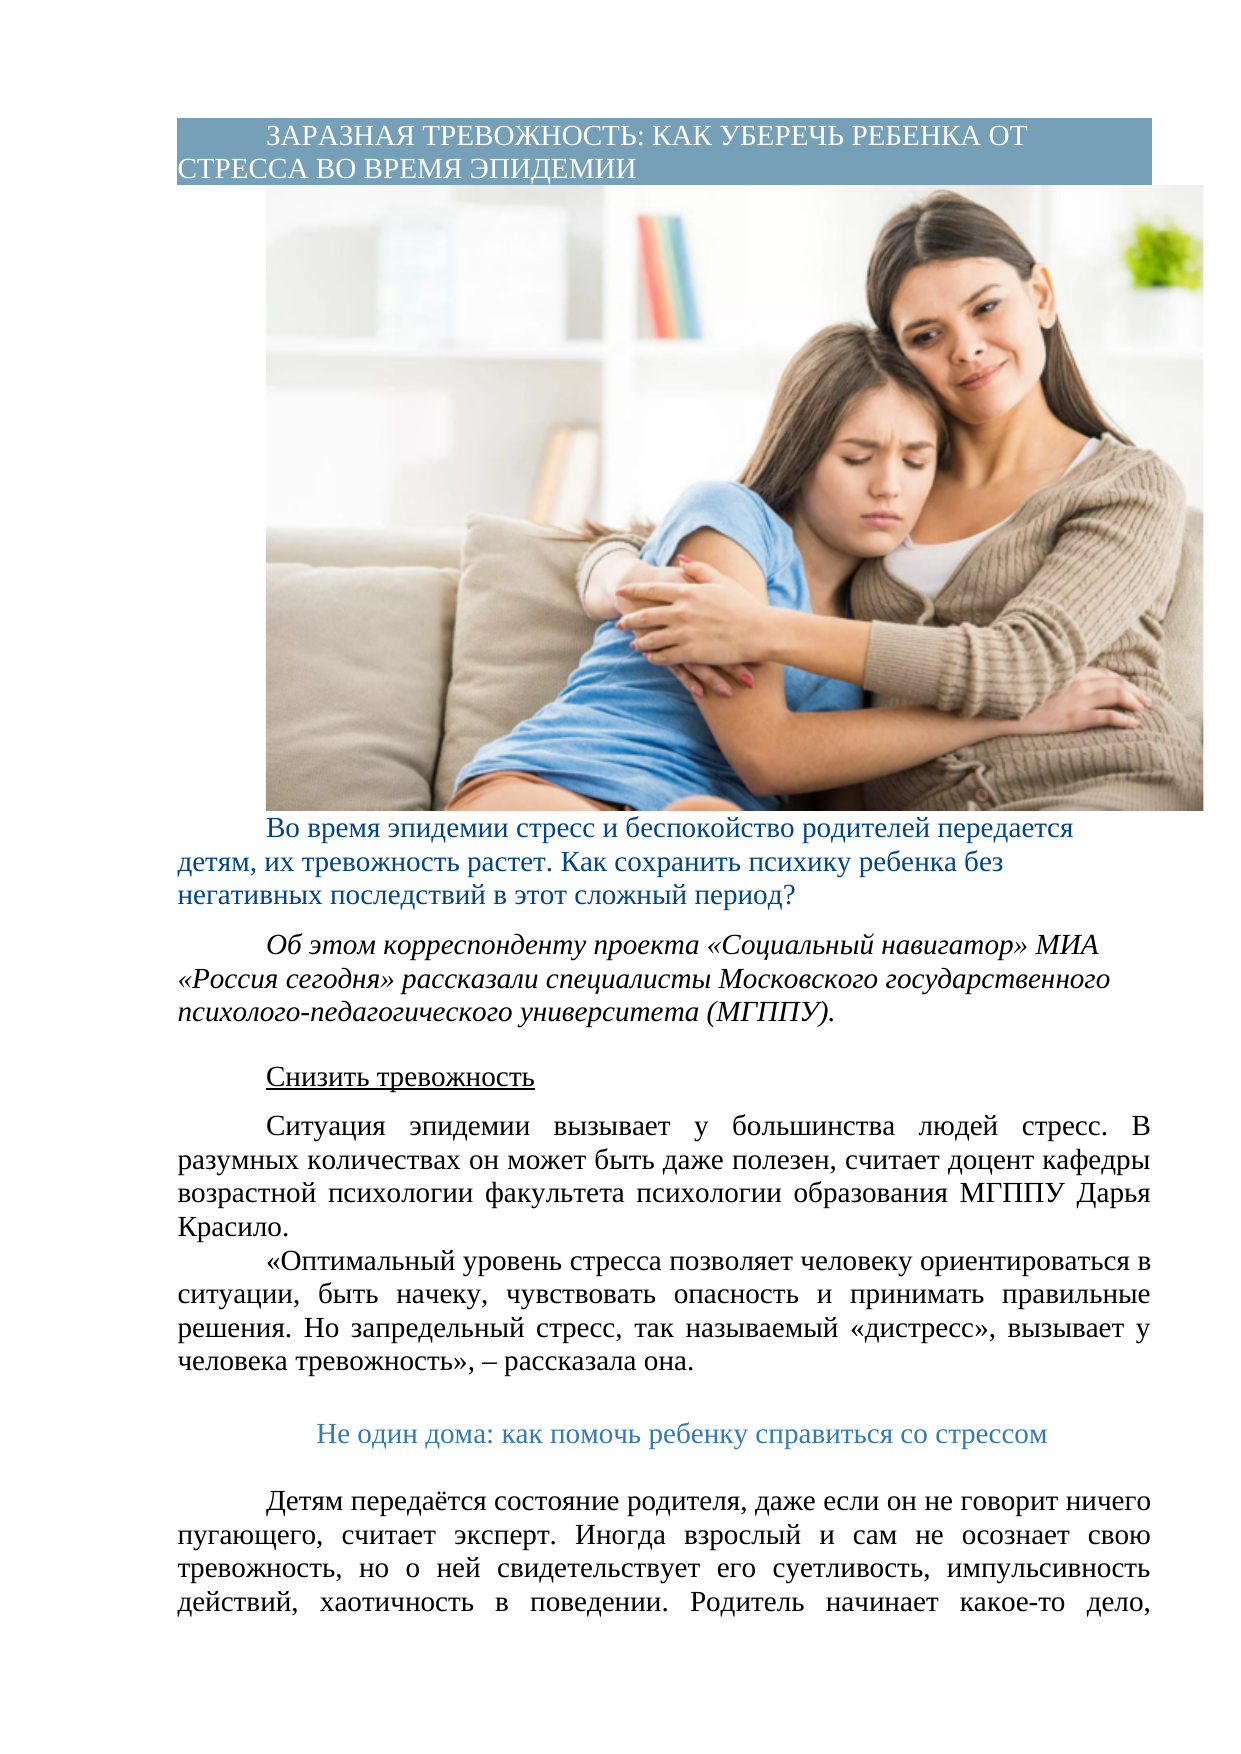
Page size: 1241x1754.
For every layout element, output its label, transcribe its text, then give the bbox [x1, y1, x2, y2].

text «Оптимальный уровень стресса позволяет человеку ориентироваться в ситуации, быть начеку, чувствовать опасность и принимать правильные решения. Но запредельный стресс, так называемый «дистресс», вызывает у человека тревожность», – рассказала она. [177, 1243, 1152, 1377]
text Во время эпидемии стресс и беспокойство родителей передается детям, их тревожность растет. Как сохранить психику ребенка без негативных последствий в этот сложный период? [177, 810, 1152, 911]
text Снизить тревожность [177, 1059, 1152, 1093]
text Об этом корреспонденту проекта «Социальный навигатор» МИА «Россия сегодня» рассказали специалисты Московского государственного психолого-педагогического университета (МГППУ). [177, 927, 1152, 1028]
text Ситуация эпидемии вызывает у большинства людей стресс. В разумных количествах он может быть даже полезен, считает доцент кафедры возрастной психологии факультета психологии образования МГППУ Дарья Красило. [177, 1108, 1152, 1243]
text заРАЗНАЯ ТРЕВОЖНОСТЬ: КАК УБЕРЕЧЬ РЕБЕНКА ОТ СТРЕССА ВО ВРЕМЯ ЭПИДЕМИИ [177, 118, 1152, 185]
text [177, 1483, 1152, 1618]
text Не один дома: как помочь ребенку справиться со стрессом [177, 1393, 1152, 1450]
picture [265, 185, 1204, 811]
